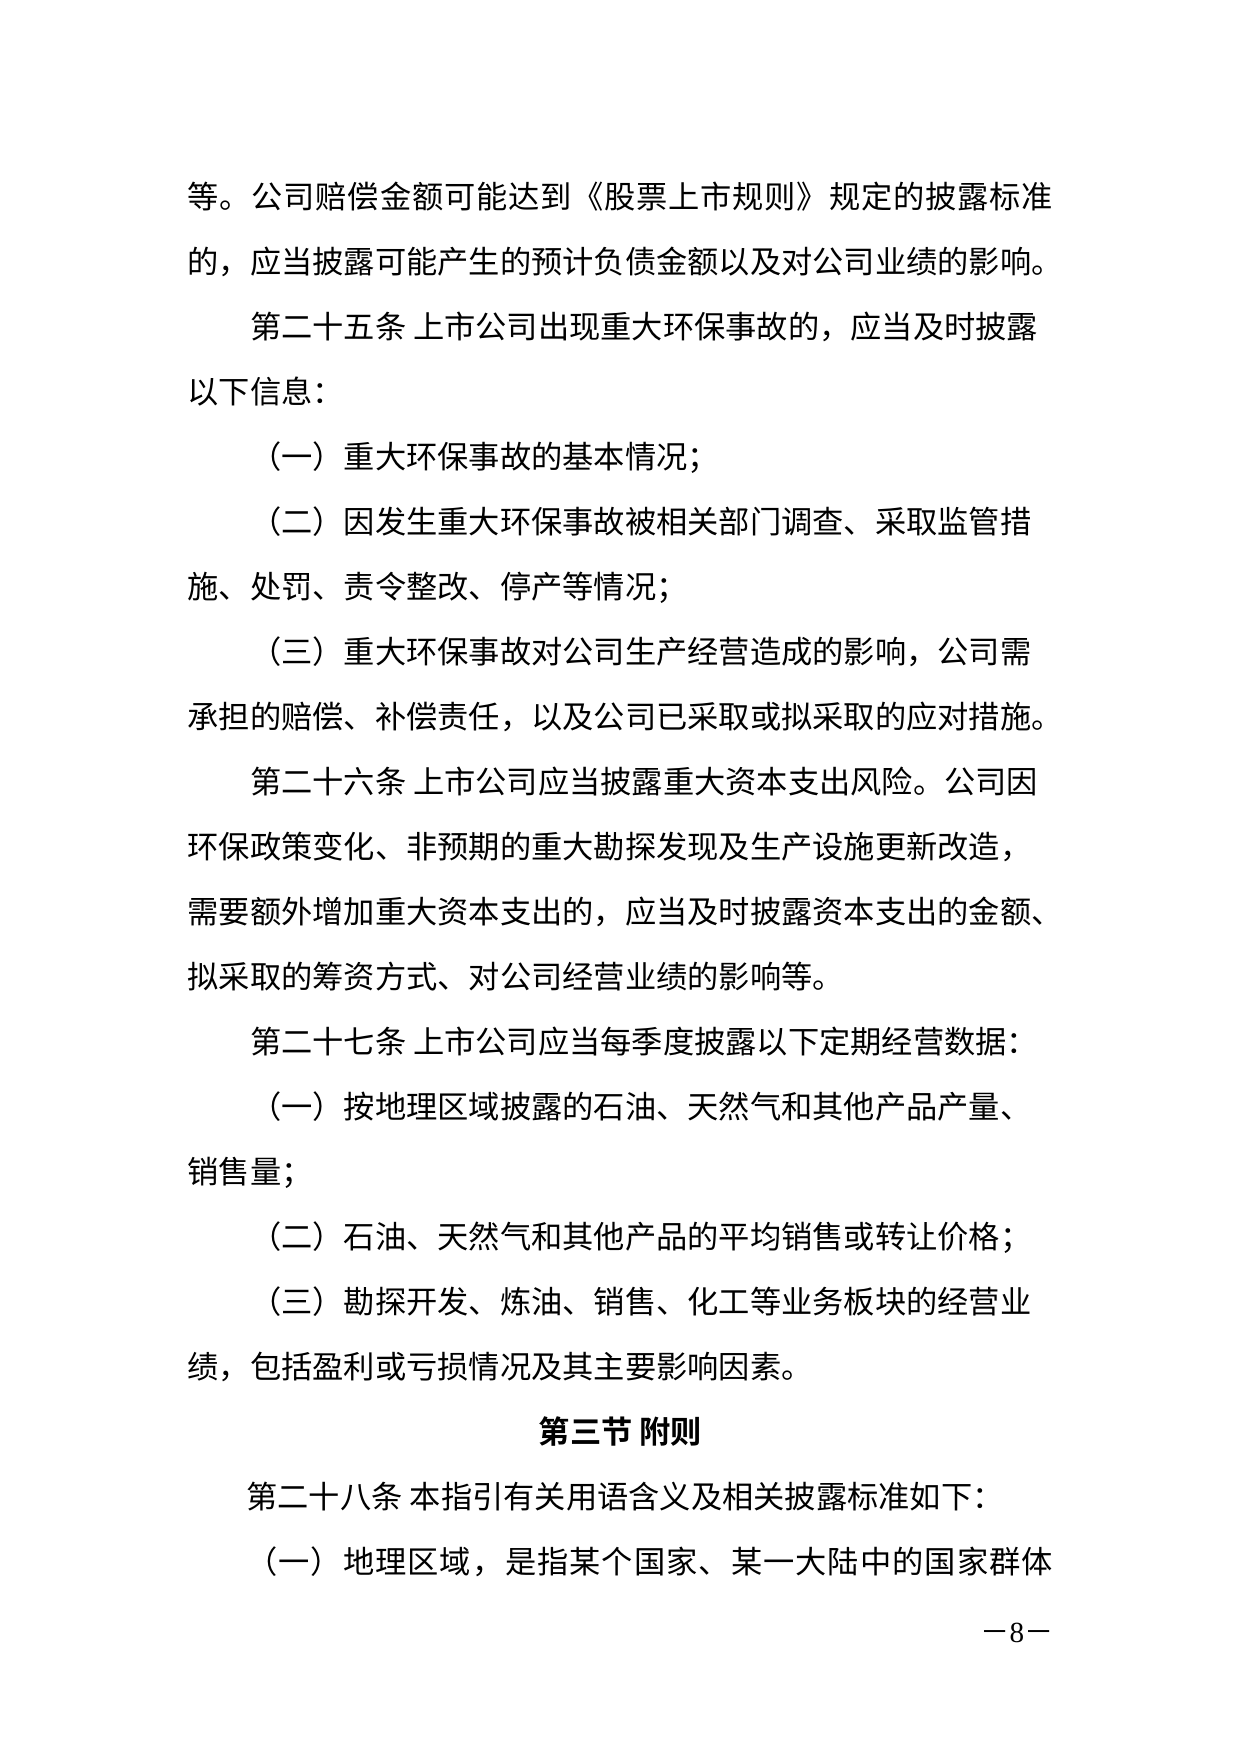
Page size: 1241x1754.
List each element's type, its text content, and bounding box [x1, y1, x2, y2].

text 第二十七条 上市公司应当每季度披露以下定期经营数据： [187, 1007, 1053, 1072]
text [187, 1527, 1053, 1592]
text （一）按地理区域披露的石油、天然气和其他产品产量、销售量； [187, 1072, 1053, 1202]
text （一）重大环保事故的基本情况； [187, 422, 1053, 487]
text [187, 162, 1053, 292]
text （三）勘探开发、炼油、销售、化工等业务板块的经营业绩，包括盈利或亏损情况及其主要影响因素。 [187, 1267, 1053, 1397]
text （二）因发生重大环保事故被相关部门调查、采取监管措施、处罚、责令整改、停产等情况； [187, 487, 1053, 617]
text （三）重大环保事故对公司生产经营造成的影响，公司需承担的赔偿、补偿责任，以及公司已采取或拟采取的应对措施。 [187, 617, 1053, 747]
text 第三节 附则 [187, 1397, 1053, 1462]
text 第二十八条 本指引有关用语含义及相关披露标准如下： [187, 1462, 1053, 1527]
text 第二十六条 上市公司应当披露重大资本支出风险。公司因环保政策变化、非预期的重大勘探发现及生产设施更新改造，需要额外增加重大资本支出的，应当及时披露资本支出的金额、拟采取的筹资方式、对公司经营业绩的影响等。 [187, 747, 1053, 1007]
text 第二十五条 上市公司出现重大环保事故的，应当及时披露以下信息： [187, 292, 1053, 422]
text （二）石油、天然气和其他产品的平均销售或转让价格； [187, 1202, 1053, 1267]
